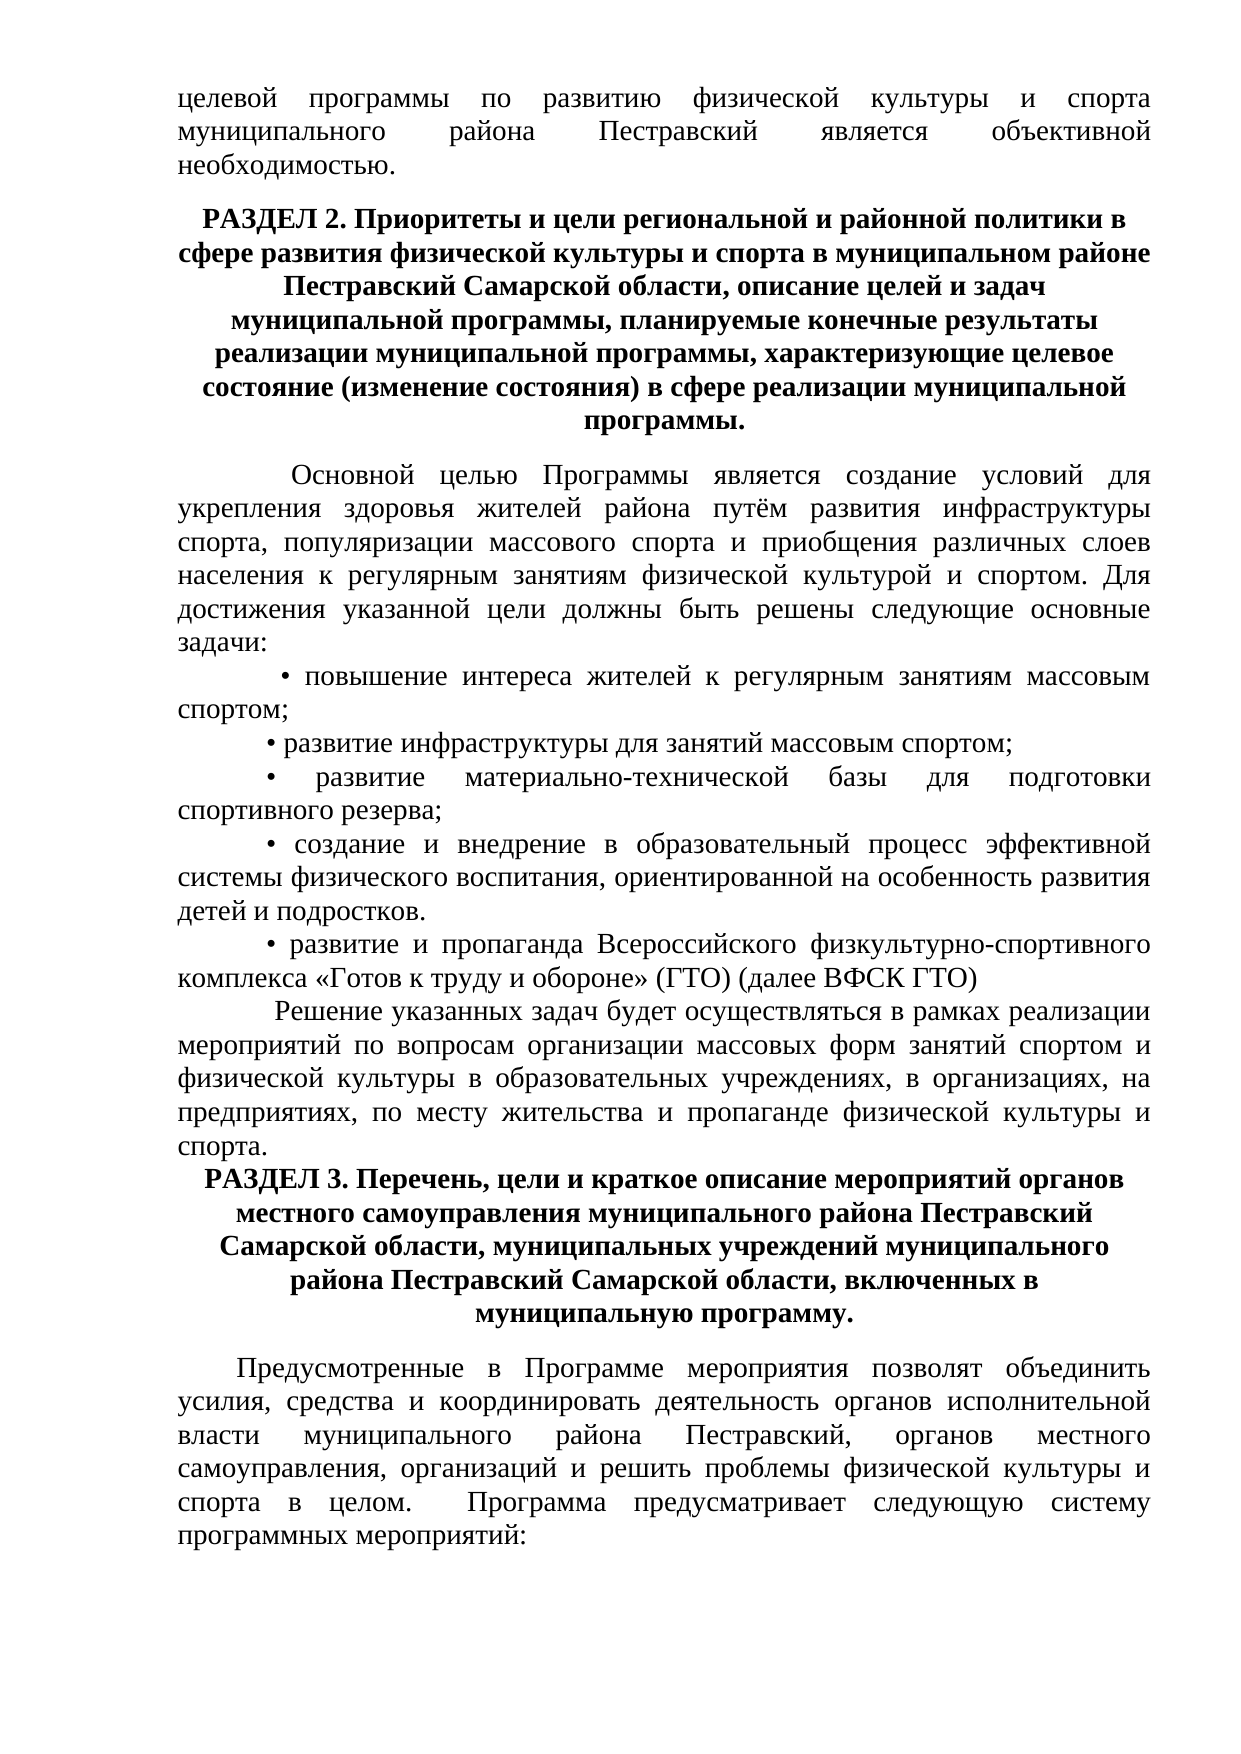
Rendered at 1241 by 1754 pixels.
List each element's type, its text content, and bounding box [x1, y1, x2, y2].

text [177, 80, 1152, 180]
text РАЗДЕЛ 3. Перечень, цели и краткое описание мероприятий органов местного самоуправления муниципального района Пестравский Самарской области, муниципальных учреждений муниципального района Пестравский Самарской области, включенных в муниципальную программу. [177, 1161, 1152, 1329]
text Предусмотренные в Программе мероприятия позволят объединить усилия, средства и координировать деятельность органов исполнительной власти муниципального района Пестравский, органов местного самоуправления, организаций и решить проблемы физической культуры и спорта в целом. Программа предусматривает следующую систему программных мероприятий: [177, 1350, 1152, 1551]
text Основной целью Программы является создание условий для укрепления здоровья жителей района путём развития инфраструктуры спорта, популяризации массового спорта и приобщения различных слоев населения к регулярным занятиям физической культурой и спортом. Для достижения указанной цели должны быть решены следующие основные задачи: [177, 457, 1152, 658]
text • создание и внедрение в образовательный процесс эффективной системы физического воспитания, ориентированной на особенность развития детей и подростков. [177, 826, 1152, 926]
text • развитие материально-технической базы для подготовки спортивного резерва; [177, 759, 1152, 826]
text • развитие инфраструктуры для занятий массовым спортом; [177, 725, 1152, 759]
text Решение указанных задач будет осуществляться в рамках реализации мероприятий по вопросам организации массовых форм занятий спортом и физической культуры в образовательных учреждениях, в организациях, на предприятиях, по месту жительства и пропаганде физической культуры и спорта. [177, 993, 1152, 1161]
text • повышение интереса жителей к регулярным занятиям массовым спортом; [177, 658, 1152, 725]
text • развитие и пропаганда Всероссийского физкультурно-спортивного комплекса «Готов к труду и обороне» (ГТО) (далее ВФСК ГТО) [177, 926, 1152, 993]
text РАЗДЕЛ 2. Приоритеты и цели региональной и районной политики в сфере развития физической культуры и спорта в муниципальном районе Пестравский Самарской области, описание целей и задач муниципальной программы, планируемые конечные результаты реализации муниципальной программы, характеризующие целевое состояние (изменение состояния) в сфере реализации муниципальной программы. [177, 201, 1152, 436]
